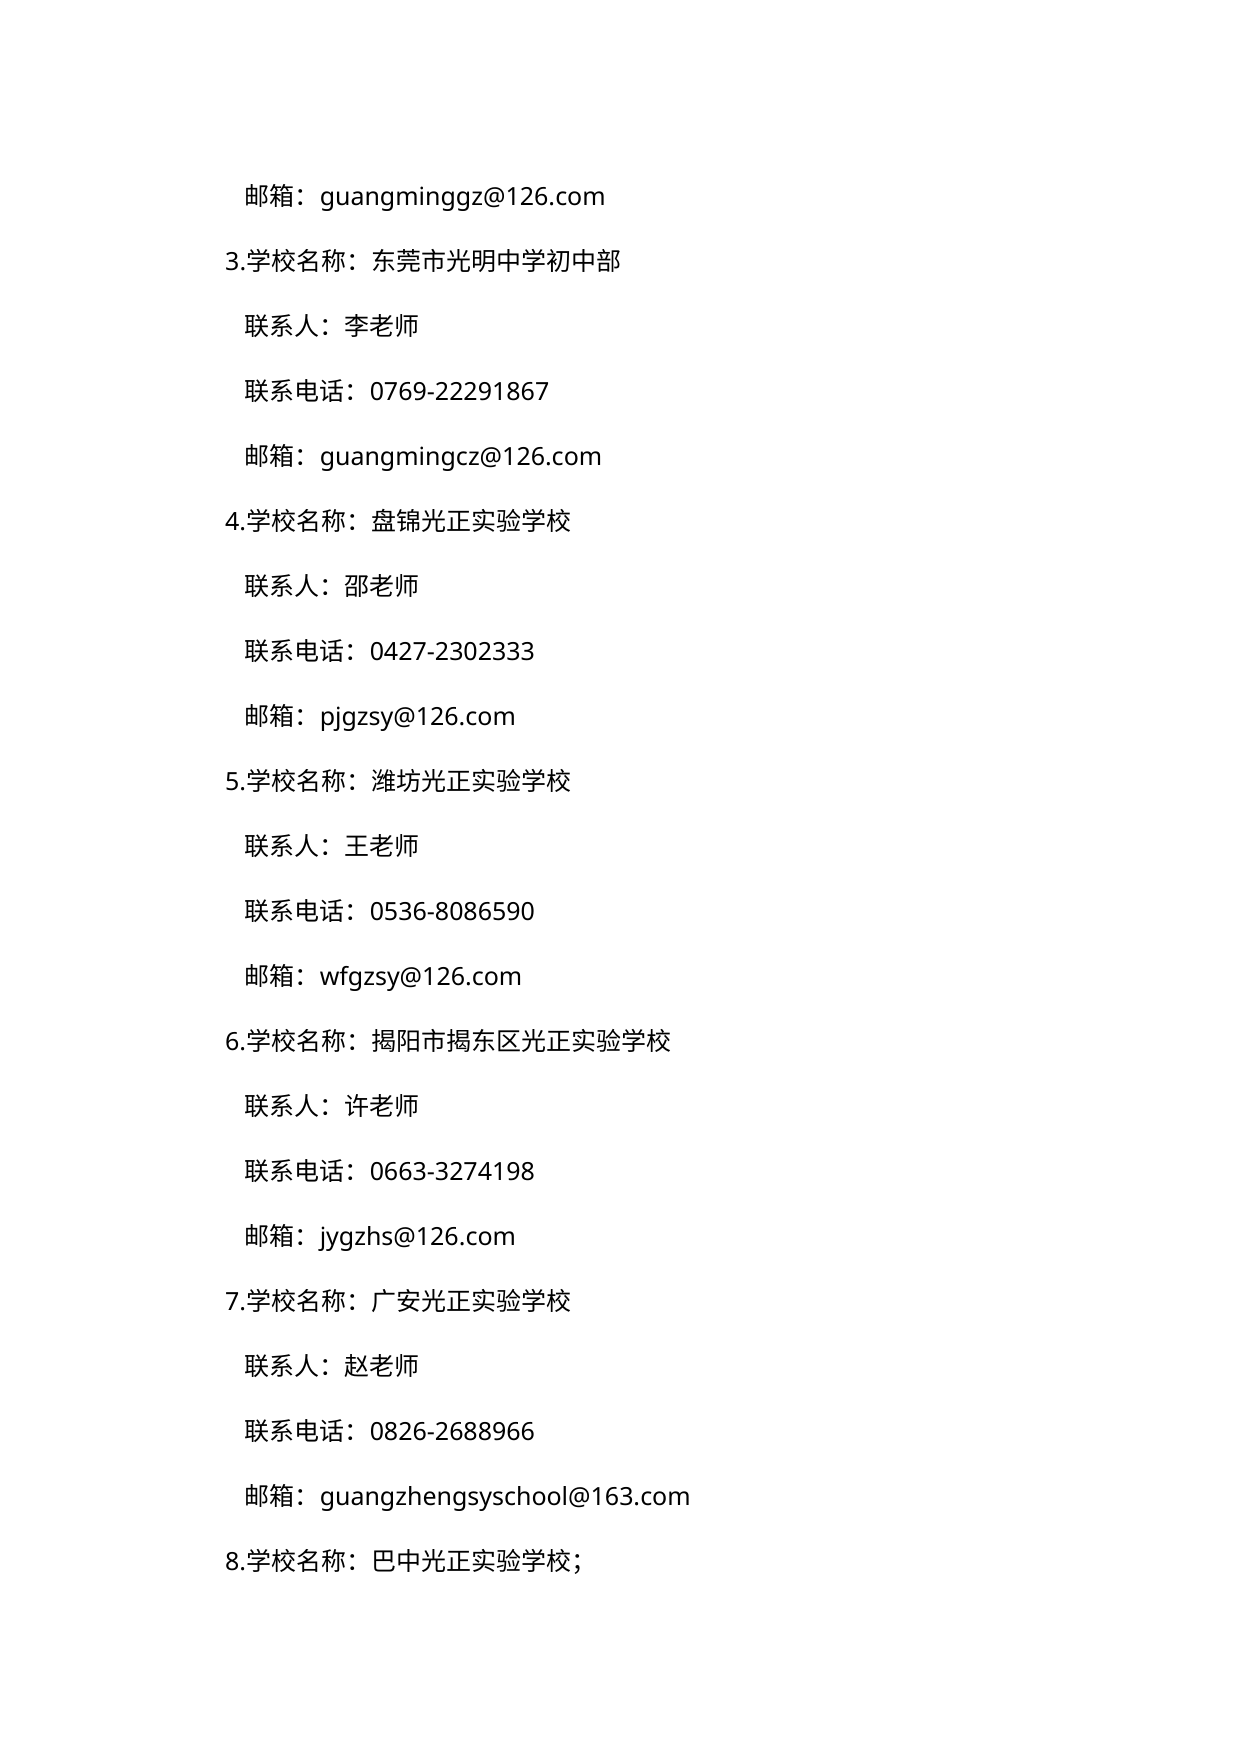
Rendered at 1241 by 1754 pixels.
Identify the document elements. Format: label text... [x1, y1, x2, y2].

text 联系人：许老师 [187, 1072, 1053, 1137]
text 邮箱：jygzhs@126.com [187, 1202, 1053, 1267]
text 邮箱：guangminggz@126.com [187, 162, 1053, 227]
text 邮箱：pjgzsy@126.com [187, 682, 1053, 747]
text 8.学校名称：巴中光正实验学校； [187, 1527, 1053, 1592]
text 联系电话：0536-8086590 [187, 877, 1053, 942]
text 7.学校名称：广安光正实验学校 [187, 1267, 1053, 1332]
text 联系人：赵老师 [187, 1332, 1053, 1397]
text 邮箱：wfgzsy@126.com [187, 942, 1053, 1007]
text 联系人：李老师 [187, 292, 1053, 357]
text 联系电话：0663-3274198 [187, 1137, 1053, 1202]
text 联系电话：0826-2688966 [187, 1397, 1053, 1462]
text 联系电话：0769-22291867 [187, 357, 1053, 422]
text 邮箱：guangzhengsyschool@163.com [187, 1462, 1053, 1527]
text 联系人：邵老师 [187, 552, 1053, 617]
text 5.学校名称：潍坊光正实验学校 [187, 747, 1053, 812]
text 3.学校名称：东莞市光明中学初中部 [187, 227, 1053, 292]
text 4.学校名称：盘锦光正实验学校 [187, 487, 1053, 552]
text 联系电话：0427-2302333 [187, 617, 1053, 682]
text 联系人：王老师 [187, 812, 1053, 877]
text 邮箱：guangmingcz@126.com [187, 422, 1053, 487]
text 6.学校名称：揭阳市揭东区光正实验学校 [187, 1007, 1053, 1072]
